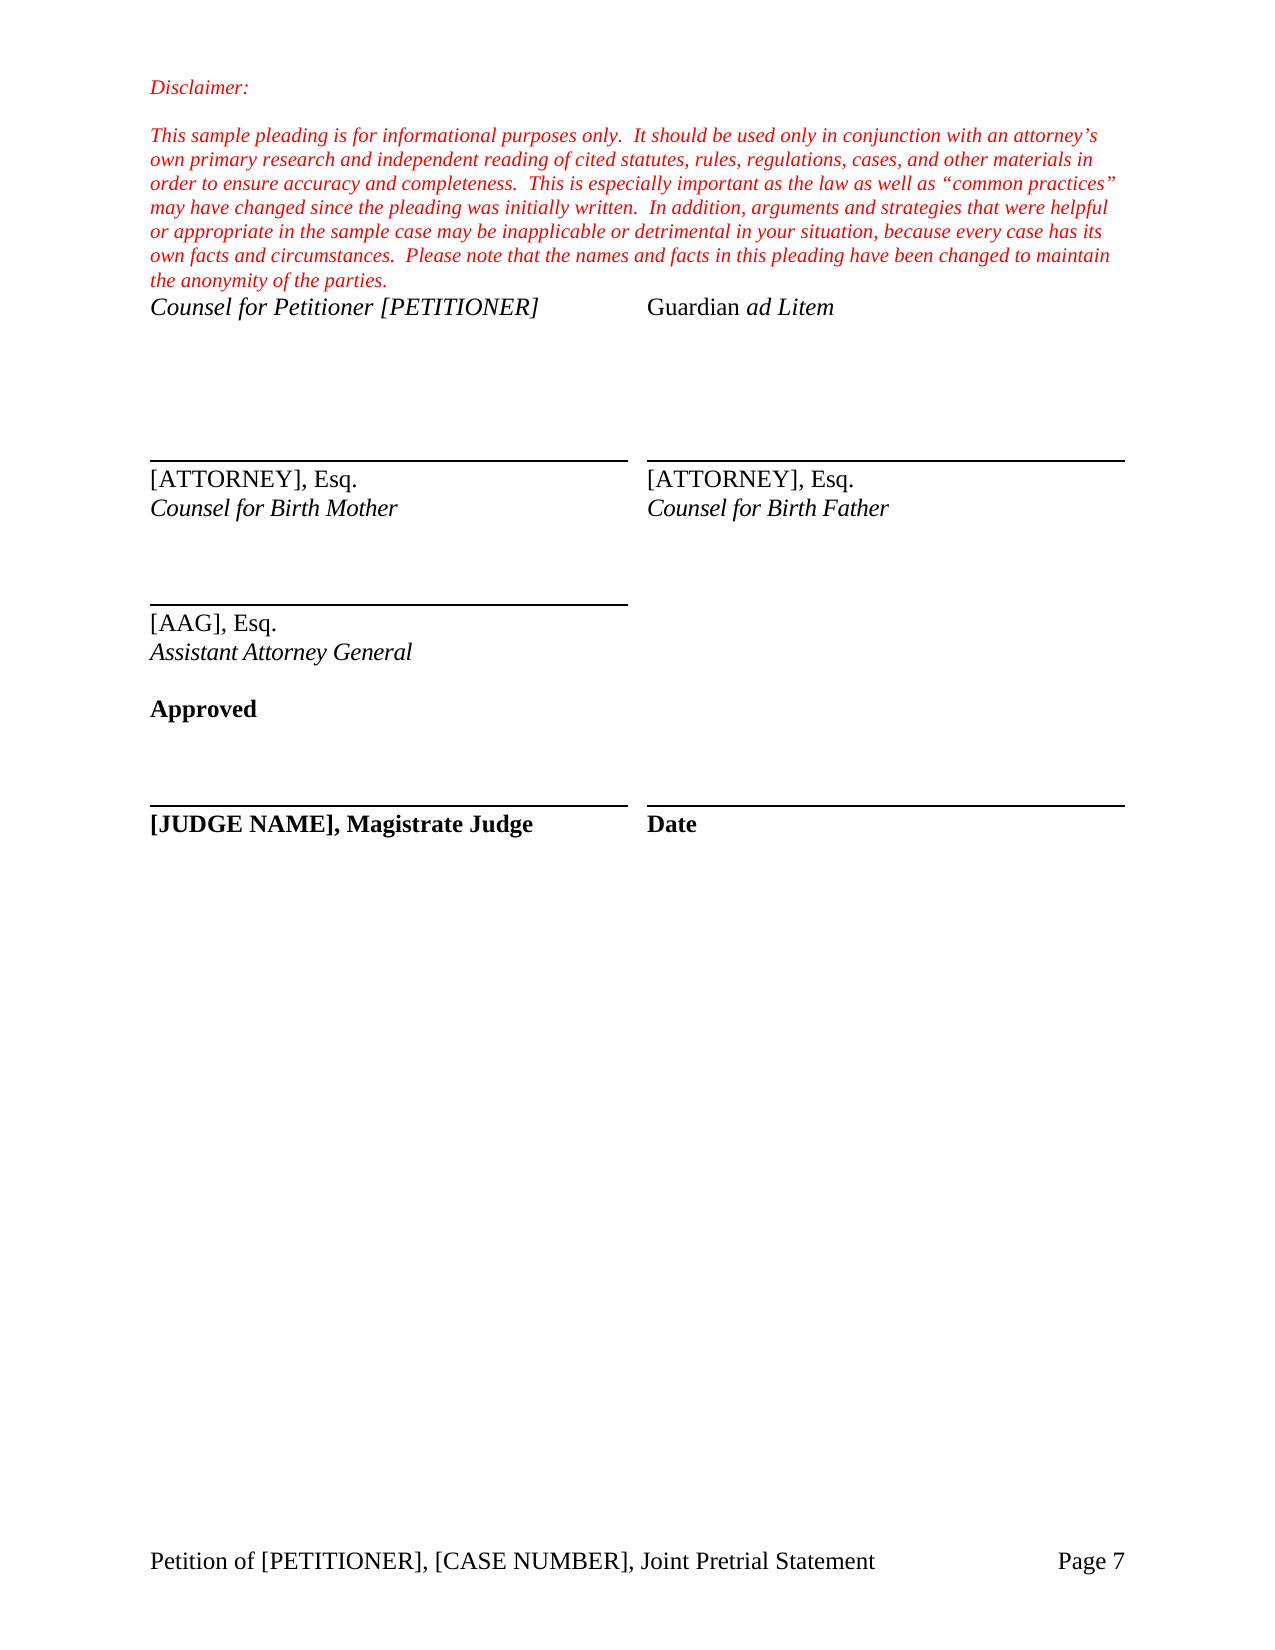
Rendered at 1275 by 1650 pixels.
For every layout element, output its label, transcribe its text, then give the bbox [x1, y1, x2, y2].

text [AAG], Esq. [150, 608, 1125, 637]
text [JUDGE NAME], Magistrate Judge Date [150, 809, 1125, 838]
text Approved [150, 694, 1125, 723]
text Counsel for Birth Mother Counsel for Birth Father [150, 493, 1125, 522]
text Assistant Attorney General [150, 637, 1125, 665]
text [ATTORNEY], Esq. [ATTORNEY], Esq. [150, 464, 1125, 493]
text Counsel for Petitioner [PETITIONER] Guardian ad Litem [150, 292, 1125, 320]
